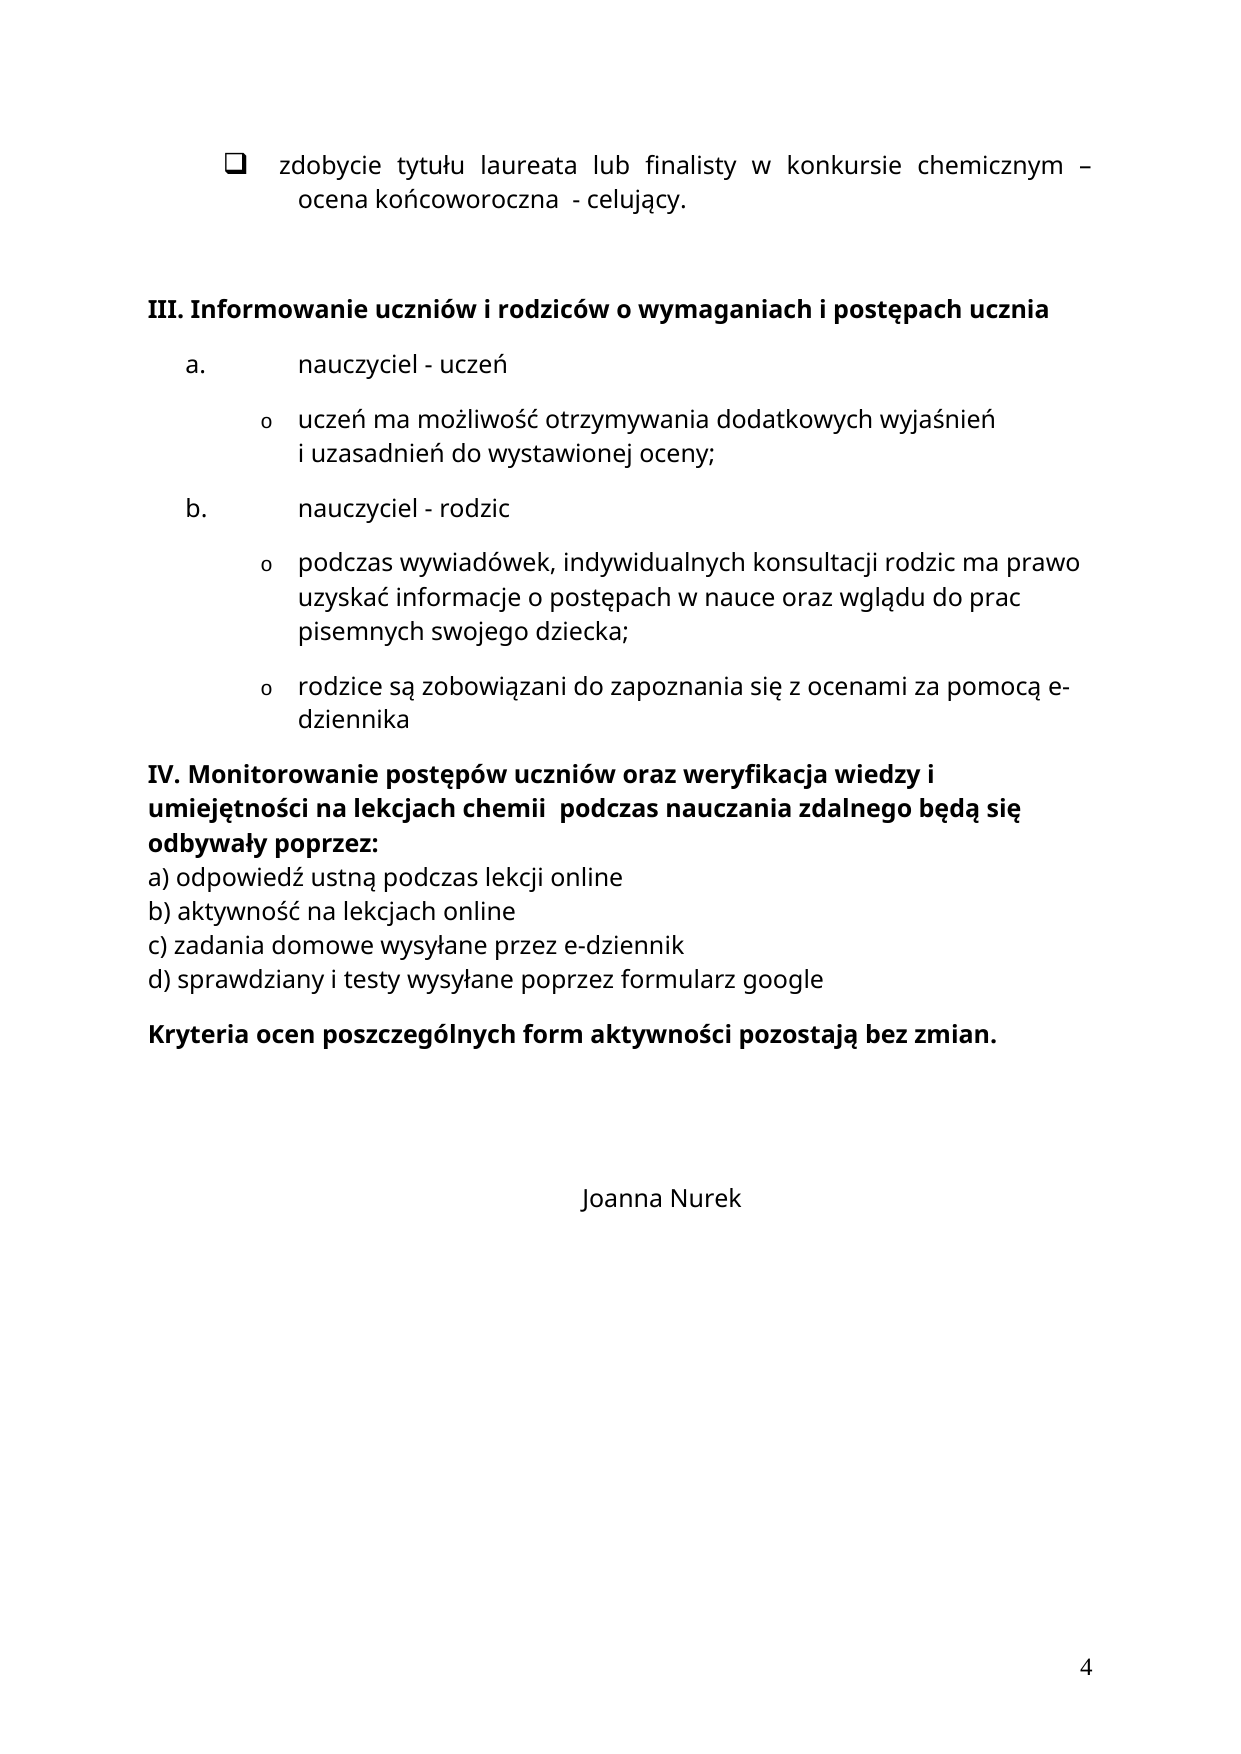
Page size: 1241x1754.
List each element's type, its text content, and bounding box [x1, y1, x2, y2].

list nauczyciel - uczeń [185, 346, 1093, 380]
list rodzice są zobowiązani do zapoznania się z ocenami za pomocą e-dziennika [260, 668, 1093, 736]
text IV. Monitorowanie postępów uczniów oraz weryfikacja wiedzy i umiejętności na lekcjach chemii podczas nauczania zdalnego będą się odbywały poprzez: a) odpowiedź ustną podczas lekcji online b) aktywność na lekcjach online c) zadania domowe wysyłane przez e-dziennik d) sprawdziany i testy wysyłane poprzez formularz google [148, 757, 1093, 996]
text Kryteria ocen poszczególnych form aktywności pozostają bez zmian. [148, 1016, 1093, 1050]
text Joanna Nurek [148, 1181, 1093, 1215]
list podczas wywiadówek, indywidualnych konsultacji rodzic ma prawo uzyskać informacje o postępach w nauce oraz wglądu do prac pisemnych swojego dziecka; [260, 545, 1093, 647]
list zdobycie tytułu laureata lub finalisty w konkursie chemicznym – ocena końcoworoczna - celujący. [223, 148, 1093, 216]
list nauczyciel - rodzic [185, 490, 1093, 524]
text III. Informowanie uczniów i rodziców o wymaganiach i postępach ucznia [148, 291, 1093, 326]
list uczeń ma możliwość otrzymywania dodatkowych wyjaśnień i uzasadnień do wystawionej oceny; [260, 401, 1093, 469]
